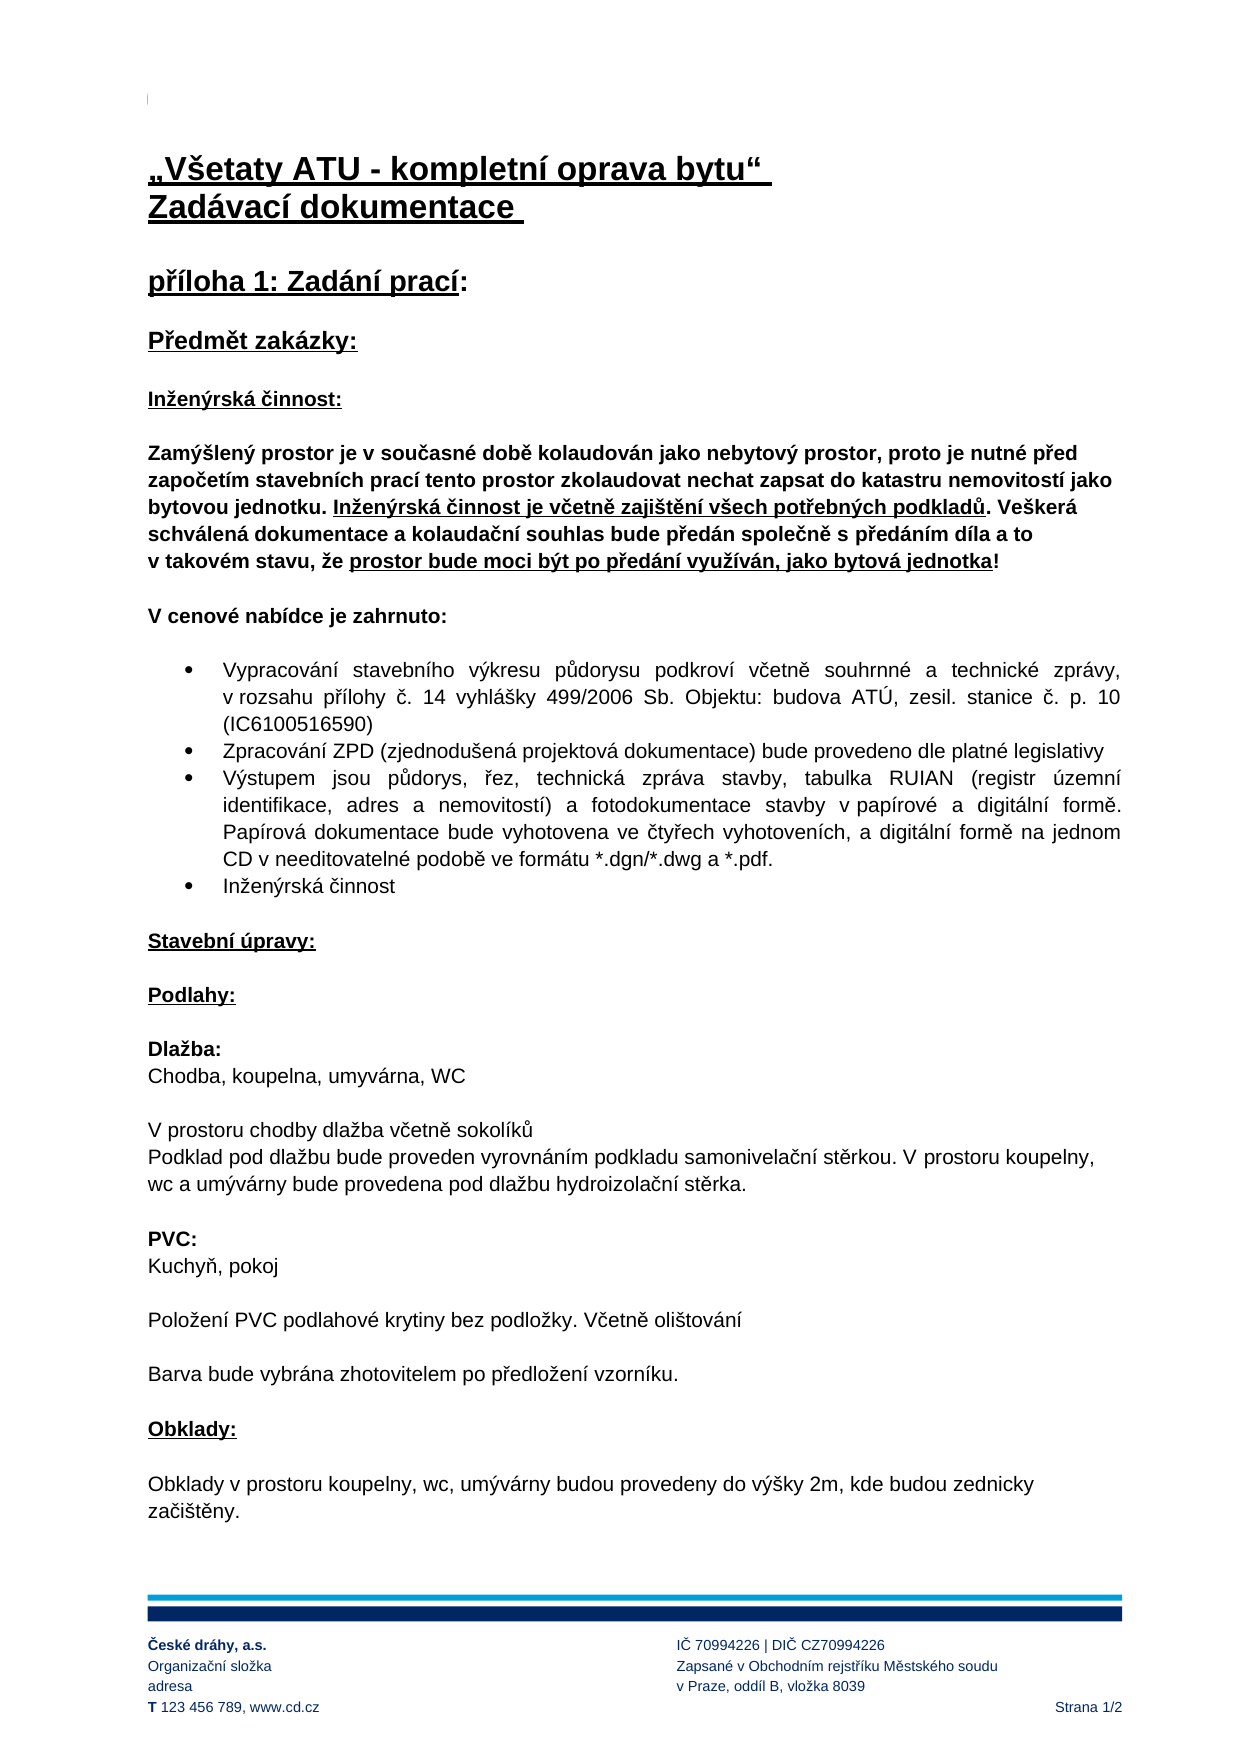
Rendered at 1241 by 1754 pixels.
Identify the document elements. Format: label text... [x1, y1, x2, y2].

text Podlahy: [148, 979, 1122, 1007]
text „Všetaty ATU - kompletní oprava bytu“ [148, 148, 1122, 187]
text V prostoru chodby dlažba včetně sokolíků [148, 1115, 1122, 1142]
text Podklad pod dlažbu bude proveden vyrovnáním podkladu samonivelační stěrkou. V prostoru koupelny, wc a umývárny bude provedena pod dlažbu hydroizolační stěrka. [148, 1142, 1122, 1196]
text Obklady: [148, 1414, 1122, 1441]
text Předmět zakázky: [148, 326, 1122, 355]
text Kuchyň, pokoj [148, 1250, 1122, 1277]
list Vypracování stavebního výkresu půdorysu podkroví včetně souhrnné a technické zprávy, v rozsahu přílohy č. 14 vyhlášky 499/2006 Sb. Objektu: budova ATÚ, zesil. stanice č. p. 10 (IC6100516590) [185, 654, 1122, 736]
text V cenové nabídce je zahrnuto: [148, 600, 1122, 627]
list Výstupem jsou půdorys, řez, technická zpráva stavby, tabulka RUIAN (registr územní identifikace, adres a nemovitostí) a fotodokumentace stavby v papírové a digitální formě. Papírová dokumentace bude vyhotovena ve čtyřech vyhotoveních, a digitální formě na jednom CD v needitovatelné podobě ve formátu *.dgn/*.dwg a *.pdf. [185, 763, 1122, 871]
list Inženýrská činnost [185, 871, 1122, 898]
text Dlažba: [148, 1034, 1122, 1061]
text Stavební úpravy: [148, 925, 1122, 952]
text Zamýšlený prostor je v současné době kolaudován jako nebytový prostor, proto je nutné před započetím stavebních prací tento prostor zkolaudovat nechat zapsat do katastru nemovitostí jako bytovou jednotku. Inženýrská činnost je včetně zajištění všech potřebných podkladů. Veškerá schválená dokumentace a kolaudační souhlas bude předán společně s předáním díla a to v takovém stavu, že prostor bude moci být po předání využíván, jako bytová jednotka! [148, 438, 1122, 573]
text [148, 1359, 1122, 1386]
text Obklady v prostoru koupelny, wc, umývárny budou provedeny do výšky 2m, kde budou zednicky začištěny. [148, 1468, 1122, 1522]
text Chodba, koupelna, umyvárna, WC [148, 1061, 1122, 1088]
text příloha 1: Zadání prací: [148, 264, 1122, 297]
text Inženýrská činnost: [148, 384, 1122, 411]
list Zpracování ZPD (zjednodušená projektová dokumentace) bude provedeno dle platné legislativy [185, 736, 1122, 763]
text Zadávací dokumentace [148, 187, 1122, 225]
text PVC: [148, 1223, 1122, 1250]
text Položení PVC podlahové krytiny bez podložky. Včetně olištování [148, 1304, 1122, 1332]
